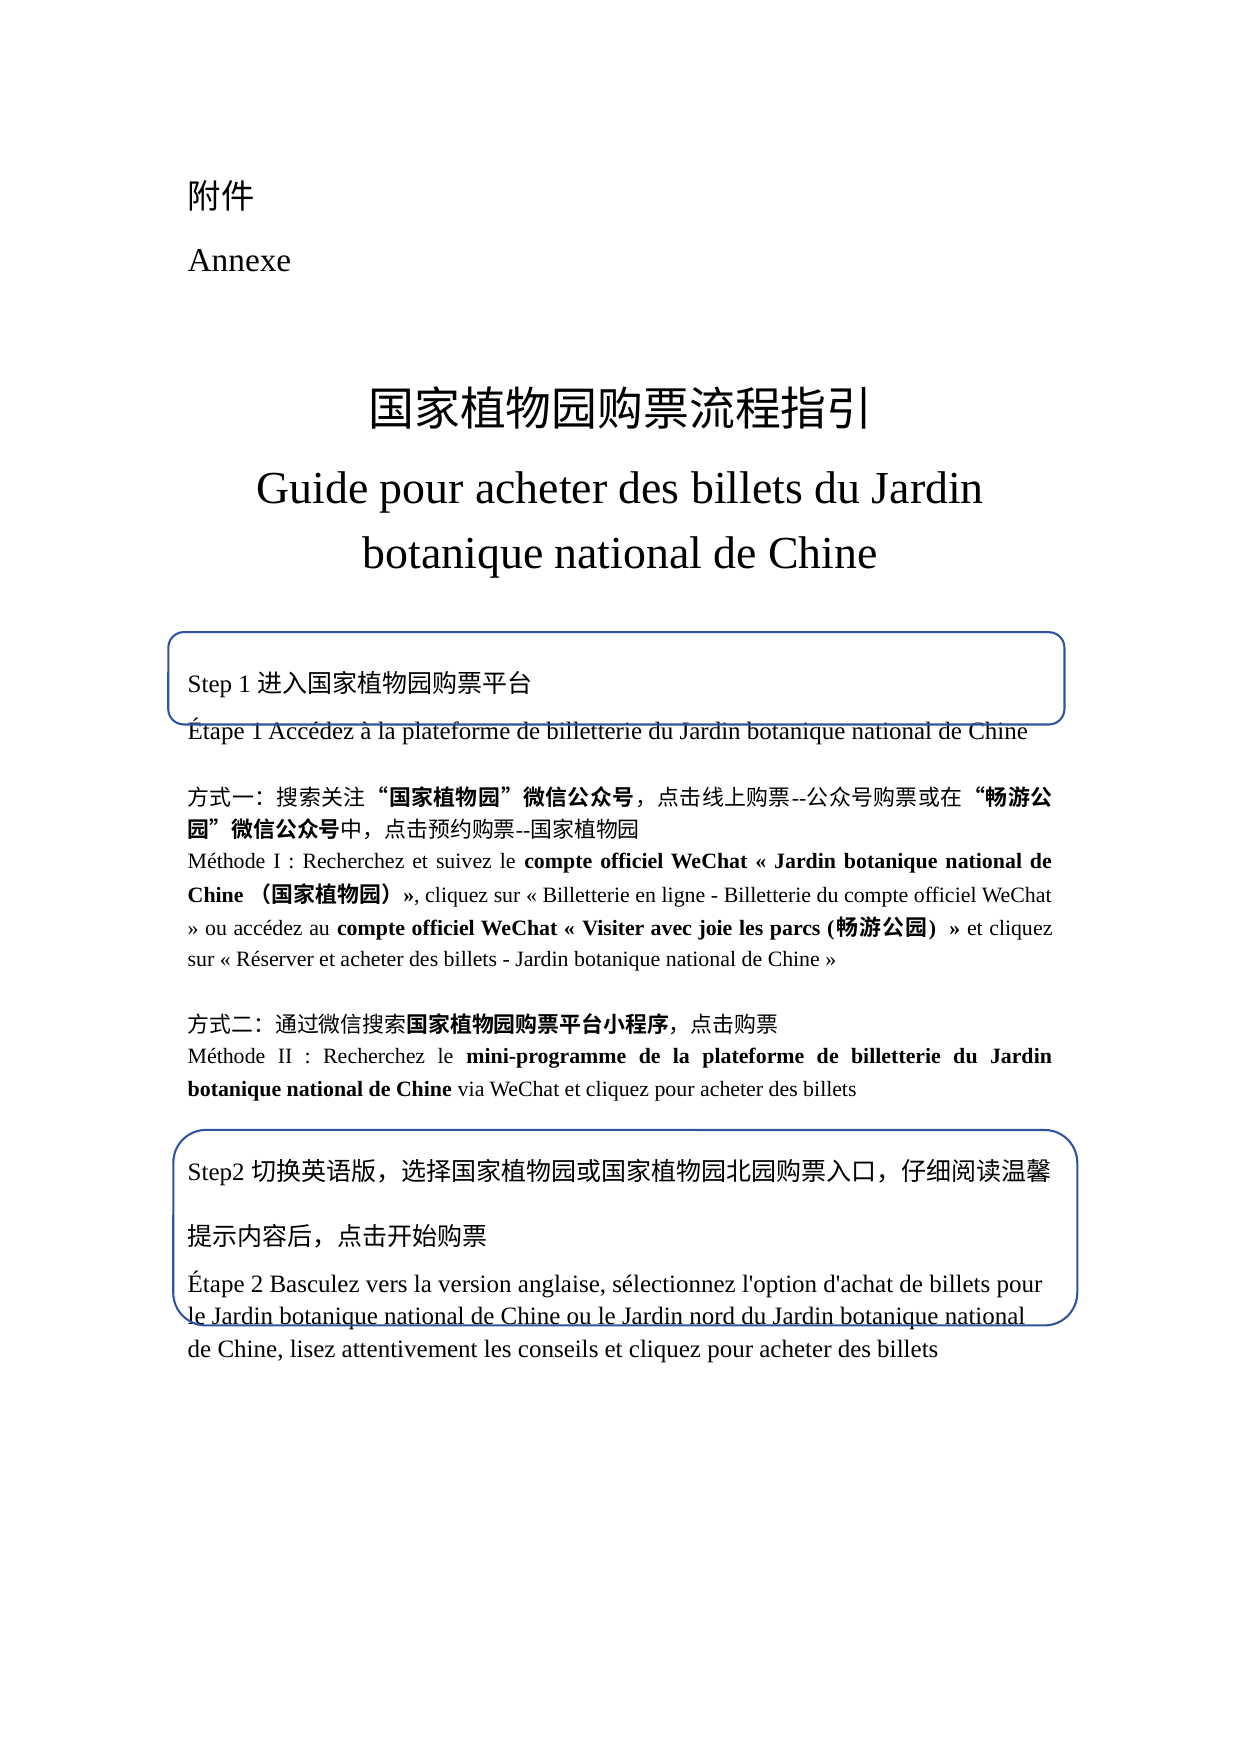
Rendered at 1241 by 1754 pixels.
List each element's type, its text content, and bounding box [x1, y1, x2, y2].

text Méthode II : Recherchez le mini-programme de la plateforme de billetterie du Jardin botanique national de Chine via WeChat et cliquez pour acheter des billets [187, 1039, 1053, 1104]
text Méthode I : Recherchez et suivez le compte officiel WeChat « Jardin botanique national de Chine （国家植物园）», cliquez sur « Billetterie en ligne - Billetterie du compte officiel WeChat » ou accédez au compte officiel WeChat « Visiter avec joie les parcs (畅游公园) » et cliquez sur « Réserver et acheter des billets - Jardin botanique national de Chine » [187, 844, 1053, 974]
text 国家植物园购票流程指引 [187, 357, 1053, 454]
text Étape 1 Accédez à la plateforme de billetterie du Jardin botanique national de Chine [187, 726, 1053, 747]
text 方式二：通过微信搜索国家植物园购票平台小程序，点击购票 [187, 1007, 1053, 1039]
text Étape 2 Basculez vers la version anglaise, sélectionnez l'option d'achat de billets pour le Jardin botanique national de Chine ou le Jardin nord du Jardin botanique national de Chine, lisez attentivement les conseils et cliquez pour acheter des billets [187, 1267, 1053, 1324]
text 方式一：搜索关注“国家植物园”微信公众号，点击线上购票--公众号购票或在“畅游公园”微信公众号中，点击预约购票--国家植物园 [187, 779, 1053, 844]
text Étape 2 Basculez vers la version anglaise, sélectionnez l'option d'achat de billets pour le Jardin botanique national de Chine ou le Jardin nord du Jardin botanique national de Chine, lisez attentivement les conseils et cliquez pour acheter des billets [187, 1324, 1053, 1364]
text Annexe [187, 227, 1053, 292]
text Step2 切换英语版，选择国家植物园或国家植物园北园购票入口，仔细阅读温馨提示内容后，点击开始购票 [187, 1137, 1053, 1267]
text 附件 [187, 162, 1053, 227]
text Step 1 进入国家植物园购票平台 [187, 649, 1053, 714]
text Guide pour acheter des billets du Jardin botanique national de Chine [187, 454, 1053, 584]
